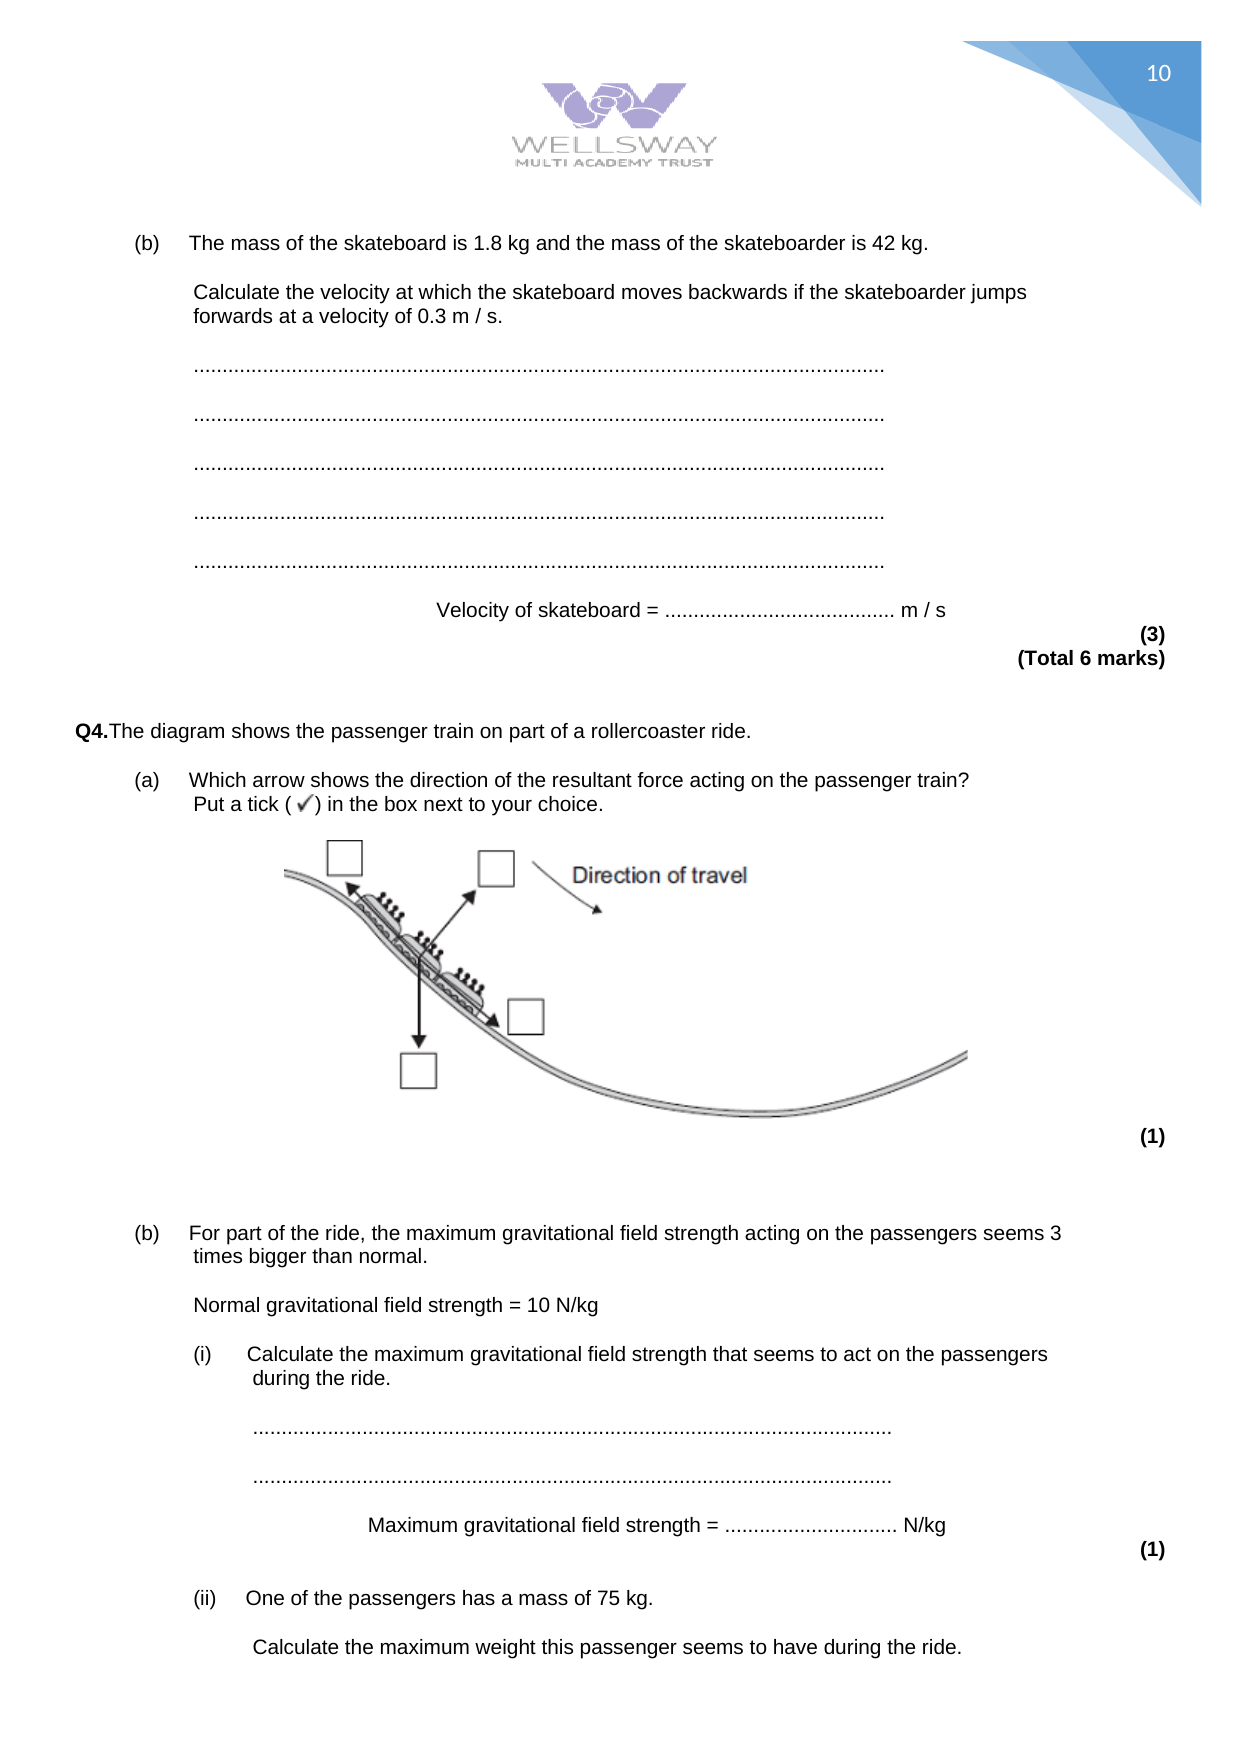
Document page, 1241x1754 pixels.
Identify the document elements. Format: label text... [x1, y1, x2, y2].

text Q4.The diagram shows the passenger train on part of a rollercoaster ride. [75, 719, 1106, 743]
text Maximum gravitational field strength = .............................. N/kg [75, 1513, 947, 1537]
text Normal gravitational field strength = 10 N/kg [193, 1293, 1106, 1317]
picture [297, 794, 315, 812]
picture [962, 41, 1202, 207]
text (a) Which arrow shows the direction of the resultant force acting on the passenger train? Put a tick ( ) in the box next to your choice. [134, 768, 1106, 816]
text (b) The mass of the skateboard is 1.8 kg and the mass of the skateboarder is 42 kg. [134, 231, 1106, 255]
text (1) [75, 1537, 1165, 1561]
text (b) For part of the ride, the maximum gravitational field strength acting on the passengers seems 3 times bigger than normal. [134, 1220, 1106, 1268]
text Calculate the velocity at which the skateboard moves backwards if the skateboarder jumps forwards at a velocity of 0.3 m / s. [193, 280, 1106, 328]
text ........................................................................................................................ [193, 402, 1106, 426]
picture [497, 73, 743, 182]
text ........................................................................................................................ [193, 353, 1106, 377]
text Velocity of skateboard = ........................................ m / s [75, 598, 947, 622]
text (ii) One of the passengers has a mass of 75 kg. [193, 1586, 1106, 1610]
text (Total 6 marks) [75, 646, 1165, 694]
picture [284, 840, 968, 1119]
text Calculate the maximum weight this passenger seems to have during the ride. [252, 1635, 1106, 1659]
text (3) [75, 622, 1165, 646]
text (1) [75, 1123, 1165, 1147]
text ........................................................................................................................ [193, 549, 1106, 573]
text ........................................................................................................................ [193, 500, 1106, 524]
text ............................................................................................................... [252, 1415, 1106, 1439]
text ........................................................................................................................ [193, 451, 1106, 475]
text ............................................................................................................... [252, 1464, 1106, 1488]
text (i) Calculate the maximum gravitational field strength that seems to act on the passengers during the ride. [193, 1342, 1106, 1390]
